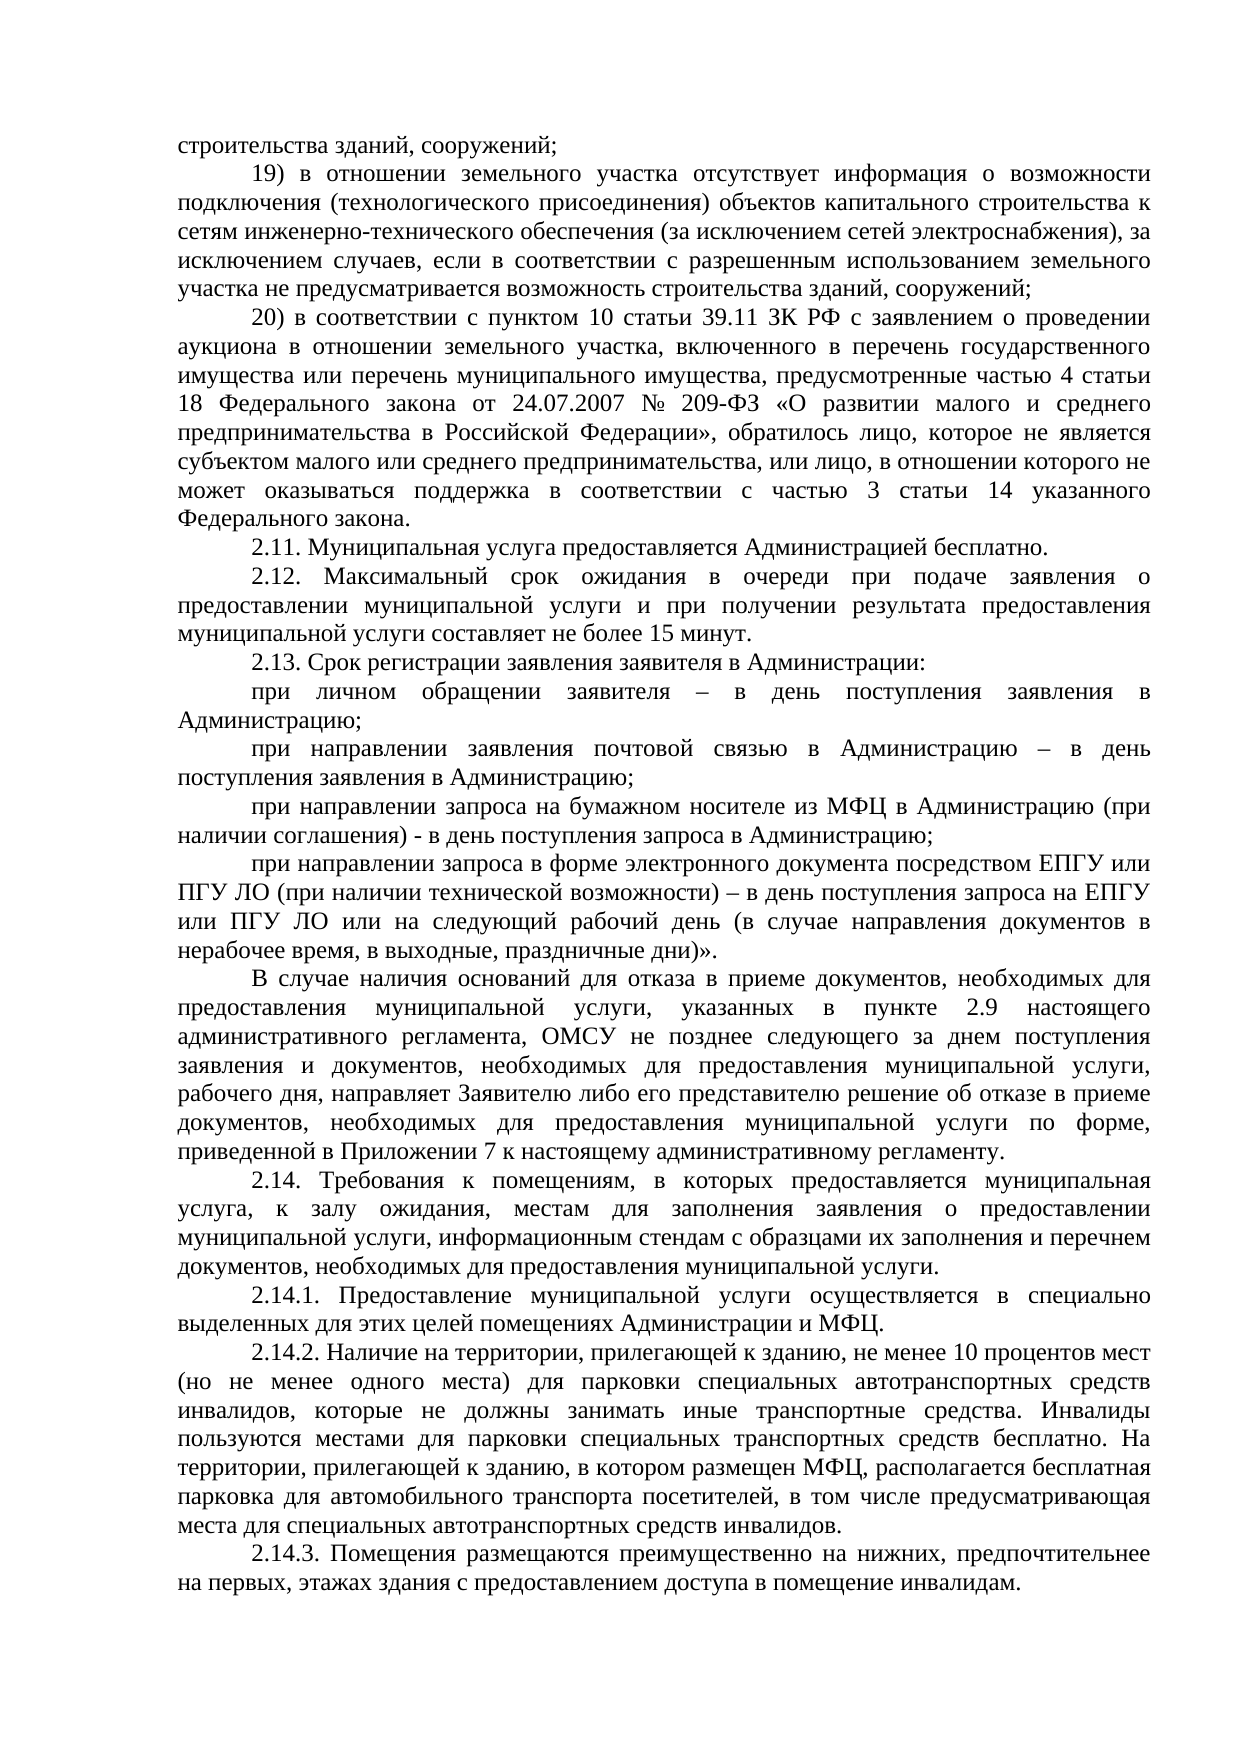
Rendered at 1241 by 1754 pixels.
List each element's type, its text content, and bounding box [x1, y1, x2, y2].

text при направлении заявления почтовой связью в Администрацию – в день поступления заявления в Администрацию; [177, 733, 1152, 791]
text 2.13. Срок регистрации заявления заявителя в Администрации: [177, 647, 1152, 676]
text 2.14.2. Наличие на территории, прилегающей к зданию, не менее 10 процентов мест (но не менее одного места) для парковки специальных автотранспортных средств инвалидов, которые не должны занимать иные транспортные средства. Инвалиды пользуются местами для парковки специальных транспортных средств бесплатно. На территории, прилегающей к зданию, в котором размещен МФЦ, располагается бесплатная парковка для автомобильного транспорта посетителей, в том числе предусматривающая места для специальных автотранспортных средств инвалидов. [177, 1337, 1152, 1538]
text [177, 130, 1152, 158]
text В случае наличия оснований для отказа в приеме документов, необходимых для предоставления муниципальной услуги, указанных в пункте 2.9 настоящего административного регламента, ОМСУ не позднее следующего за днем поступления заявления и документов, необходимых для предоставления муниципальной услуги, рабочего дня, направляет Заявителю либо его представителю решение об отказе в приеме документов, необходимых для предоставления муниципальной услуги по форме, приведенной в Приложении 7 к настоящему административному регламенту. [177, 963, 1152, 1165]
text 19) в отношении земельного участка отсутствует информация о возможности подключения (технологического присоединения) объектов капитального строительства к сетям инженерно-технического обеспечения (за исключением сетей электроснабжения), за исключением случаев, если в соответствии с разрешенным использованием земельного участка не предусматривается возможность строительства зданий, сооружений; [177, 158, 1152, 302]
text при личном обращении заявителя – в день поступления заявления в Администрацию; [177, 676, 1152, 733]
text при направлении запроса на бумажном носителе из МФЦ в Администрацию (при наличии соглашения) - в день поступления запроса в Администрацию; [177, 791, 1152, 848]
text при направлении запроса в форме электронного документа посредством ЕПГУ или ПГУ ЛО (при наличии технической возможности) – в день поступления запроса на ЕПГУ или ПГУ ЛО или на следующий рабочий день (в случае направления документов в нерабочее время, в выходные, праздничные дни)». [177, 848, 1152, 963]
text 2.14.3. Помещения размещаются преимущественно на нижних, предпочтительнее на первых, этажах здания с предоставлением доступа в помещение инвалидам. [177, 1538, 1152, 1596]
text 20) в соответствии с пунктом 10 статьи 39.11 ЗК РФ с заявлением о проведении аукциона в отношении земельного участка, включенного в перечень государственного имущества или перечень муниципального имущества, предусмотренные частью 4 статьи 18 Федерального закона от 24.07.2007 № 209-ФЗ «О развитии малого и среднего предпринимательства в Российской Федерации», обратилось лицо, которое не является субъектом малого или среднего предпринимательства, или лицо, в отношении которого не может оказываться поддержка в соответствии с частью 3 статьи 14 указанного Федерального закона. [177, 302, 1152, 532]
text 2.14. Требования к помещениям, в которых предоставляется муниципальная услуга, к залу ожидания, местам для заполнения заявления о предоставлении муниципальной услуги, информационным стендам с образцами их заполнения и перечнем документов, необходимых для предоставления муниципальной услуги. [177, 1165, 1152, 1280]
text 2.14.1. Предоставление муниципальной услуги осуществляется в специально выделенных для этих целей помещениях Администрации и МФЦ. [177, 1280, 1152, 1337]
text 2.11. Муниципальная услуга предоставляется Администрацией бесплатно. [177, 532, 1152, 561]
text 2.12. Максимальный срок ожидания в очереди при подаче заявления о предоставлении муниципальной услуги и при получении результата предоставления муниципальной услуги составляет не более 15 минут. [177, 561, 1152, 647]
